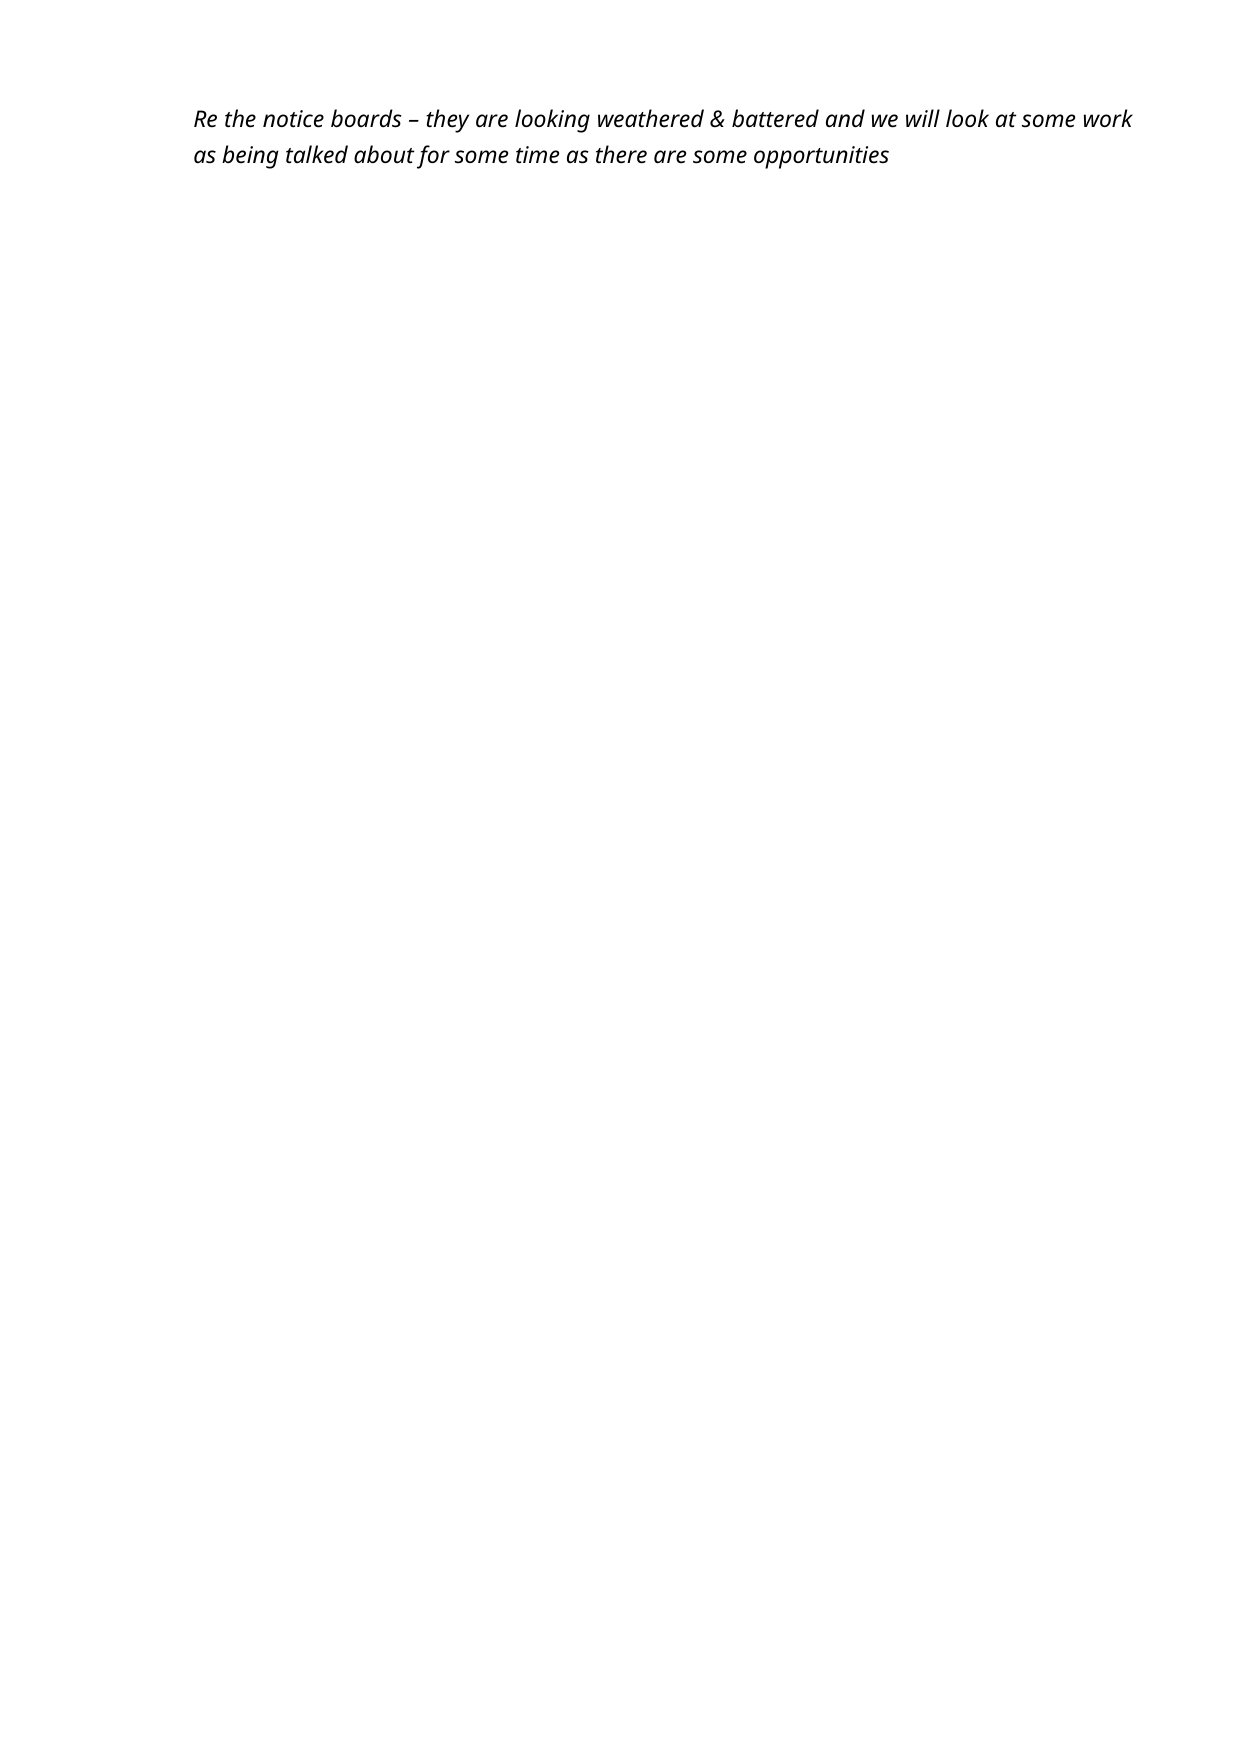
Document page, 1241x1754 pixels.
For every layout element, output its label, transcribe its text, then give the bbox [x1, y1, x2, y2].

text Re the notice boards – they are looking weathered & battered and we will look at some work as being talked about for some time as there are some opportunities [193, 103, 1137, 171]
